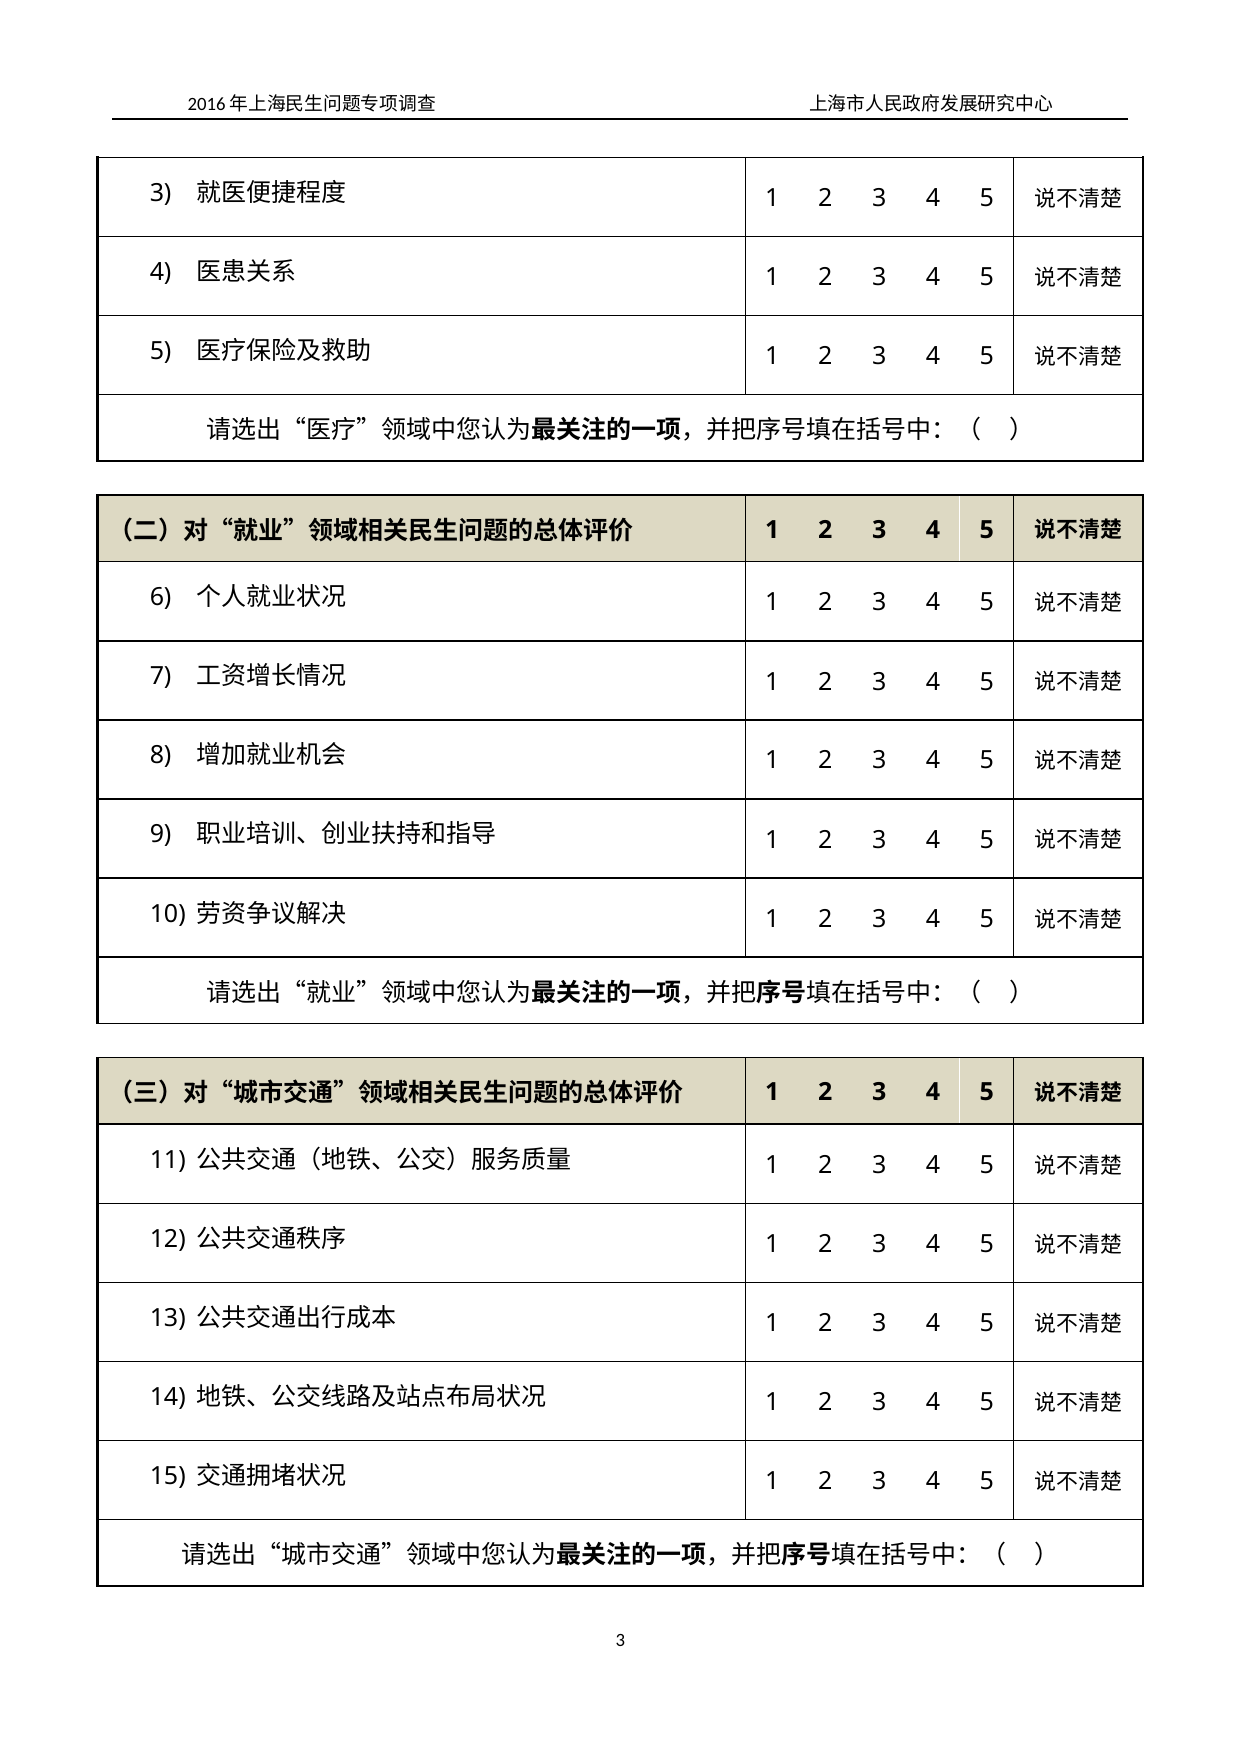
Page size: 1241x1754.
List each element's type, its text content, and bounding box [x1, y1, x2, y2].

table_cell 2 [798, 1362, 852, 1439]
table_cell 4 [906, 1283, 959, 1361]
table_cell 4 [906, 158, 959, 236]
table_cell 2 [798, 1204, 852, 1281]
table_cell 5 [960, 642, 1013, 719]
table_cell 2 [798, 879, 852, 956]
table_cell 说不清楚 [1014, 158, 1142, 236]
table_cell 说不清楚 [1014, 1362, 1142, 1439]
table_cell 请选出“医疗”领域中您认为最关注的一项，并把序号填在括号中：（ ） [99, 395, 1142, 460]
table_header 4 [906, 1058, 959, 1123]
table_cell 2 [798, 800, 852, 877]
table_cell 5 [960, 562, 1013, 640]
table_cell 1 [746, 1125, 798, 1202]
table_header 2 [798, 496, 852, 561]
table_cell 3 [852, 800, 906, 877]
table_cell 2 [798, 158, 852, 236]
table_header 5 [960, 1058, 1013, 1123]
table_header 1 [746, 496, 798, 561]
table_cell 5 [960, 1362, 1013, 1439]
table_cell 5 [960, 1441, 1013, 1519]
table_cell 1 [746, 562, 798, 640]
table_cell 3 [852, 158, 906, 236]
table_cell 说不清楚 [1014, 237, 1142, 314]
table_cell 1 [746, 1204, 798, 1281]
table_cell 2 [798, 237, 852, 314]
table_cell 说不清楚 [1014, 879, 1142, 956]
table_cell 5 [960, 316, 1013, 394]
table_cell 1 [746, 1283, 798, 1361]
table_cell 3 [852, 721, 906, 798]
table_cell 3 [852, 316, 906, 394]
table_cell 3 [852, 1125, 906, 1202]
table_cell 2 [798, 1283, 852, 1361]
table_cell 请选出“就业”领域中您认为最关注的一项，并把序号填在括号中：（ ） [99, 958, 1142, 1023]
table_cell 3 [852, 237, 906, 314]
table_header 说不清楚 [1014, 496, 1142, 561]
table_cell 说不清楚 [1014, 721, 1142, 798]
table_cell 3 [852, 879, 906, 956]
table_cell 1 [746, 316, 798, 394]
table_cell 公共交通（地铁、公交）服务质量 [99, 1125, 745, 1202]
table_cell 2 [798, 1441, 852, 1519]
table_cell 1 [746, 158, 798, 236]
table_cell 3 [852, 1441, 906, 1519]
table_cell 1 [746, 800, 798, 877]
table_cell 3 [852, 1283, 906, 1361]
table_cell 3 [852, 1204, 906, 1281]
table_header 2 [798, 1058, 852, 1123]
table_cell 5 [960, 1283, 1013, 1361]
table_cell 4 [906, 1204, 959, 1281]
table_cell 1 [746, 1362, 798, 1439]
table_cell 4 [906, 1362, 959, 1439]
table_cell 5 [960, 158, 1013, 236]
table_cell 1 [746, 642, 798, 719]
table_header 说不清楚 [1014, 1058, 1142, 1123]
table_cell 公共交通出行成本 [99, 1283, 745, 1361]
table_cell 职业培训、创业扶持和指导 [99, 800, 745, 877]
table_cell 就医便捷程度 [99, 158, 745, 236]
table_cell 说不清楚 [1014, 1441, 1142, 1519]
table_cell 5 [960, 1125, 1013, 1202]
table_cell 2 [798, 1125, 852, 1202]
table_cell 4 [906, 879, 959, 956]
table_header （三）对“城市交通”领域相关民生问题的总体评价 [99, 1058, 745, 1123]
table_cell 4 [906, 237, 959, 314]
table_cell 2 [798, 316, 852, 394]
table_cell 说不清楚 [1014, 562, 1142, 640]
table_header 3 [852, 1058, 906, 1123]
table_cell 2 [798, 562, 852, 640]
table_cell 1 [746, 879, 798, 956]
table_cell 公共交通秩序 [99, 1204, 745, 1281]
table_cell 劳资争议解决 [99, 879, 745, 956]
table_cell 说不清楚 [1014, 1283, 1142, 1361]
table_cell 说不清楚 [1014, 1204, 1142, 1281]
table_cell 5 [960, 721, 1013, 798]
table_cell 1 [746, 721, 798, 798]
table_cell 4 [906, 316, 959, 394]
table_cell 增加就业机会 [99, 721, 745, 798]
table_cell 5 [960, 800, 1013, 877]
table_cell 4 [906, 642, 959, 719]
table_cell 5 [960, 879, 1013, 956]
table_cell 2 [798, 721, 852, 798]
table_cell 4 [906, 721, 959, 798]
table_cell 5 [960, 1204, 1013, 1281]
table_cell 说不清楚 [1014, 316, 1142, 394]
table_cell 工资增长情况 [99, 642, 745, 719]
table_header 4 [906, 496, 959, 561]
table_header （二）对“就业”领域相关民生问题的总体评价 [99, 496, 745, 561]
table_header 3 [852, 496, 906, 561]
table_cell 请选出“城市交通”领域中您认为最关注的一项，并把序号填在括号中：（ ） [99, 1520, 1142, 1585]
table_cell 地铁、公交线路及站点布局状况 [99, 1362, 745, 1439]
table_cell 3 [852, 642, 906, 719]
table_header 5 [960, 496, 1013, 561]
table_cell 医患关系 [99, 237, 745, 314]
table_cell 1 [746, 237, 798, 314]
table_cell 4 [906, 562, 959, 640]
table_cell 说不清楚 [1014, 800, 1142, 877]
table_header 1 [746, 1058, 798, 1123]
table_cell 说不清楚 [1014, 642, 1142, 719]
table_cell 4 [906, 1441, 959, 1519]
table_cell 3 [852, 562, 906, 640]
table_cell 4 [906, 800, 959, 877]
table_cell 3 [852, 1362, 906, 1439]
table_cell 5 [960, 237, 1013, 314]
table_cell 交通拥堵状况 [99, 1441, 745, 1519]
table_cell 1 [746, 1441, 798, 1519]
table_cell 说不清楚 [1014, 1125, 1142, 1202]
table_cell 个人就业状况 [99, 562, 745, 640]
table_cell 4 [906, 1125, 959, 1202]
table_cell 2 [798, 642, 852, 719]
table_cell 医疗保险及救助 [99, 316, 745, 394]
